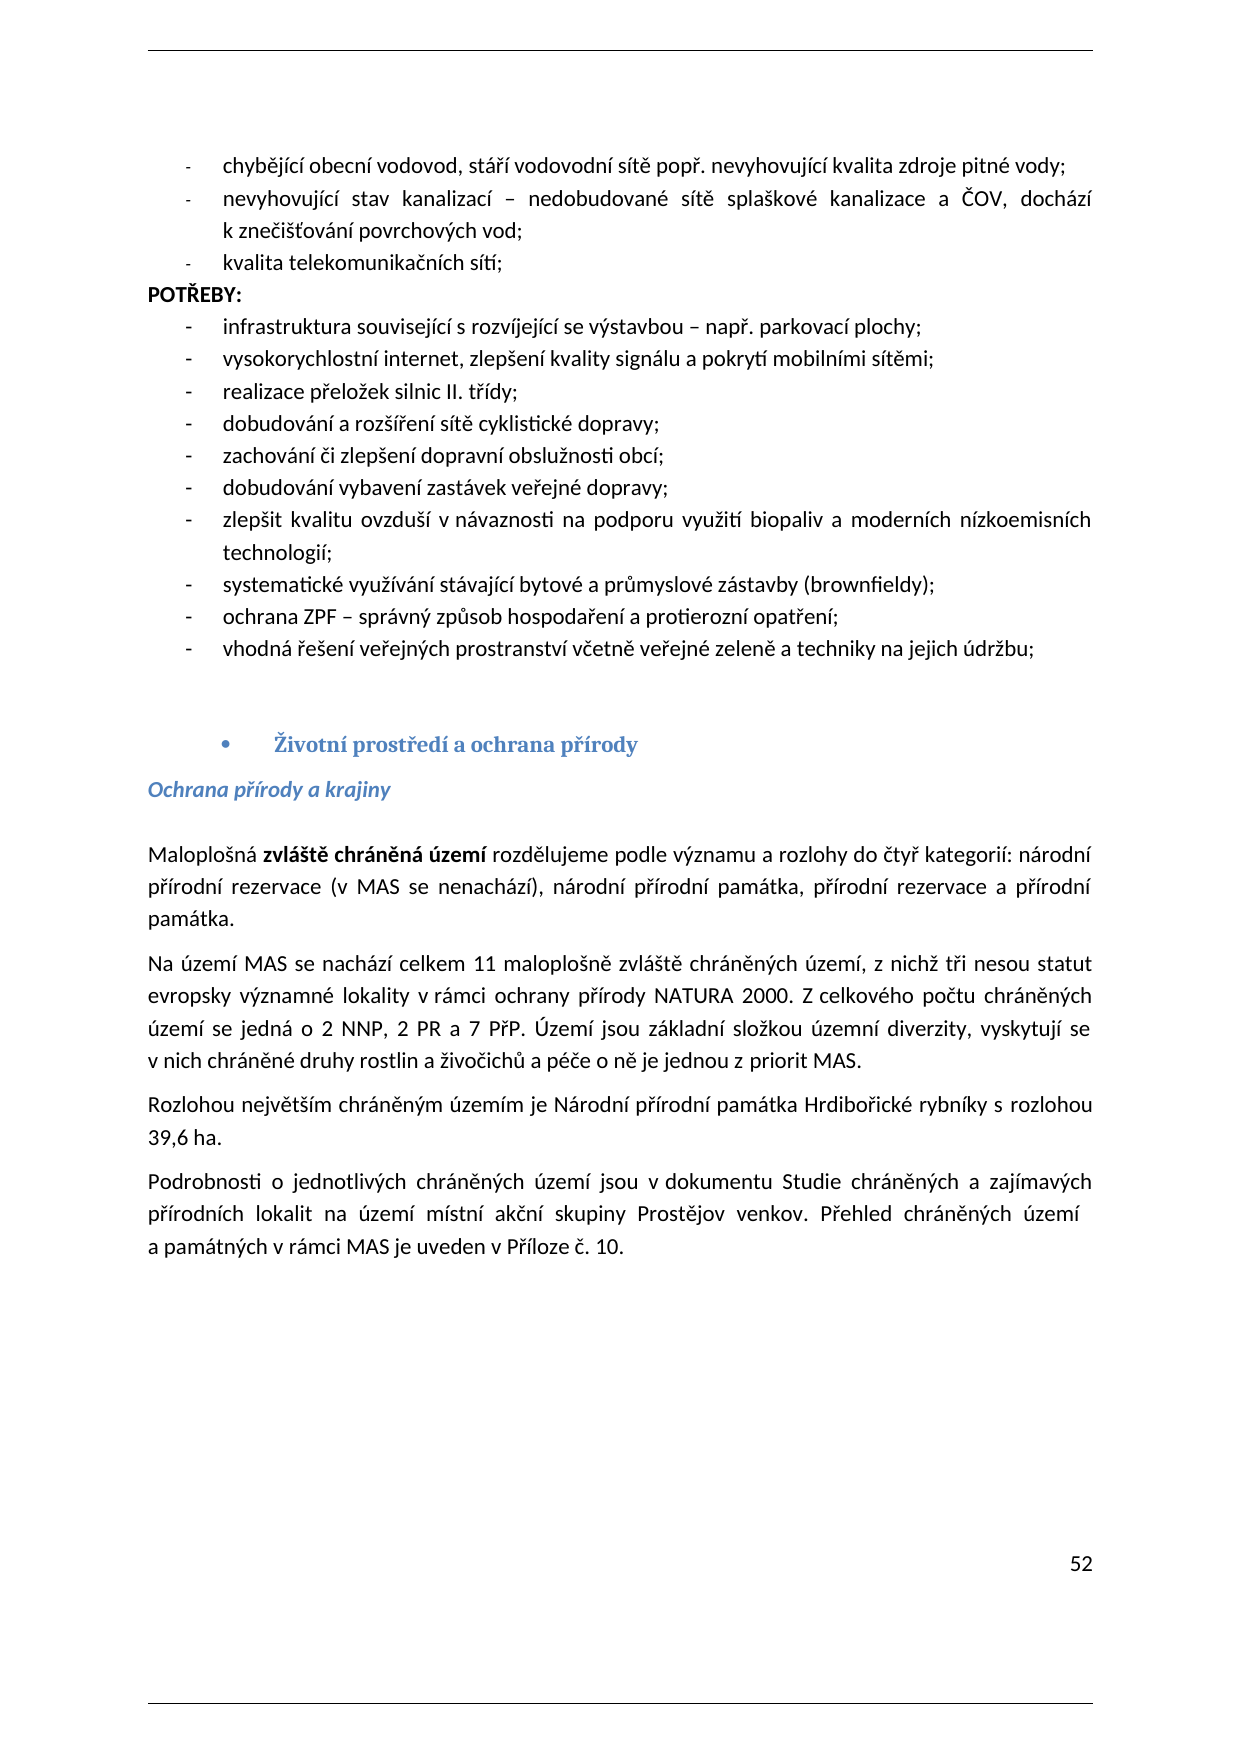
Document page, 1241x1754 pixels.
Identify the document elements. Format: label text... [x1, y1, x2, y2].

list infrastruktura související s rozvíjející se výstavbou – např. parkovací plochy; [185, 312, 1093, 340]
text Na území MAS se nachází celkem 11 maloplošně zvláště chráněných území, z nichž tři nesou statut evropsky významné lokality v rámci ochrany přírody NATURA 2000. Z celkového počtu chráněných území se jedná o 2 NNP, 2 PR a 7 PřP. Území jsou základní složkou územní diverzity, vyskytují se v nich chráněné druhy rostlin a živočichů a péče o ně je jednou z priorit MAS. [148, 949, 1093, 1074]
text Ochrana přírody a krajiny [148, 775, 1093, 803]
list nevyhovující stav kanalizací – nedobudované sítě splaškové kanalizace a ČOV, dochází k znečišťování povrchových vod; [185, 184, 1093, 244]
text Rozlohou největším chráněným územím je Národní přírodní památka Hrdibořické rybníky s rozlohou 39,6 ha. [148, 1091, 1093, 1151]
list zachování či zlepšení dopravní obslužnosti obcí; [185, 441, 1093, 469]
list systematické využívání stávající bytové a průmyslové zástavby (brownfieldy); [185, 570, 1093, 598]
list vhodná řešení veřejných prostranství včetně veřejné zeleně a techniky na jejich údržbu; [185, 634, 1093, 662]
list dobudování a rozšíření sítě cyklistické dopravy; [185, 409, 1093, 437]
list realizace přeložek silnic II. třídy; [185, 377, 1093, 405]
text Maloplošná zvláště chráněná území rozdělujeme podle významu a rozlohy do čtyř kategorií: národní přírodní rezervace (v MAS se nenachází), národní přírodní památka, přírodní rezervace a přírodní památka. [148, 840, 1093, 933]
list zlepšit kvalitu ovzduší v návaznosti na podporu využití biopaliv a moderních nízkoemisních technologií; [185, 506, 1093, 566]
text Podrobnosti o jednotlivých chráněných území jsou v dokumentu Studie chráněných a zajímavých přírodních lokalit na území místní akční skupiny Prostějov venkov. Přehled chráněných území a památných v rámci MAS je uveden v Příloze č. 10. [148, 1167, 1093, 1260]
list chybějící obecní vodovod, stáří vodovodní sítě popř. nevyhovující kvalita zdroje pitné vody; [185, 151, 1093, 179]
text POTŘEBY: [148, 280, 1093, 308]
subtitle Životní prostředí a ochrana přírody [222, 732, 1093, 758]
list vysokorychlostní internet, zlepšení kvality signálu a pokrytí mobilními sítěmi; [185, 344, 1093, 373]
list kvalita telekomunikačních sítí; [185, 248, 1093, 276]
list ochrana ZPF – správný způsob hospodaření a protierozní opatření; [185, 602, 1093, 630]
list dobudování vybavení zastávek veřejné dopravy; [185, 473, 1093, 501]
